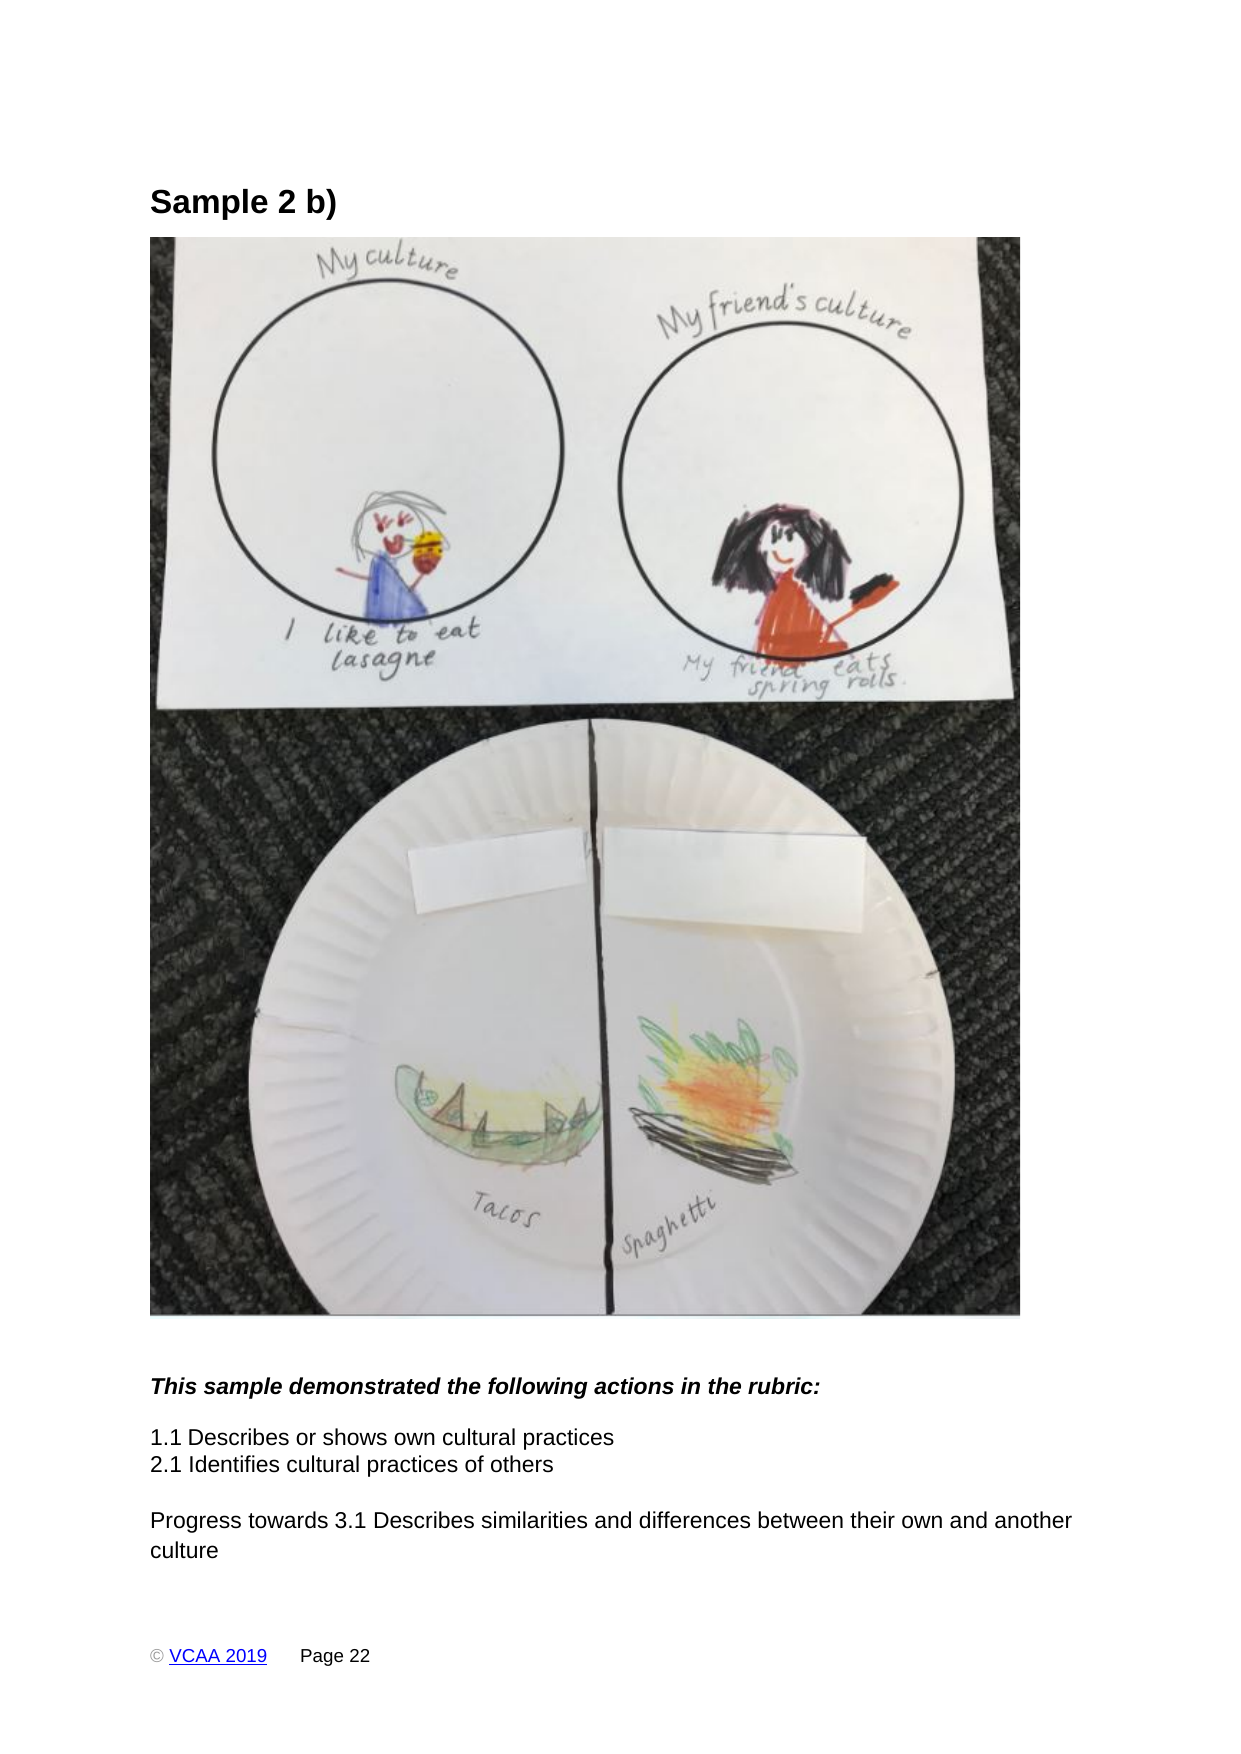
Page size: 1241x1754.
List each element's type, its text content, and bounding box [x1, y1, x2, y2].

text 2.1 Identifies cultural practices of others [150, 1451, 1090, 1477]
picture [150, 237, 1021, 1319]
list Describes or shows own cultural practices [150, 1424, 1090, 1451]
text This sample demonstrated the following actions in the rubric: [150, 1343, 1090, 1400]
subtitle Sample 2 b) [150, 183, 1090, 221]
text Progress towards 3.1 Describes similarities and differences between their own and another culture [150, 1477, 1090, 1564]
